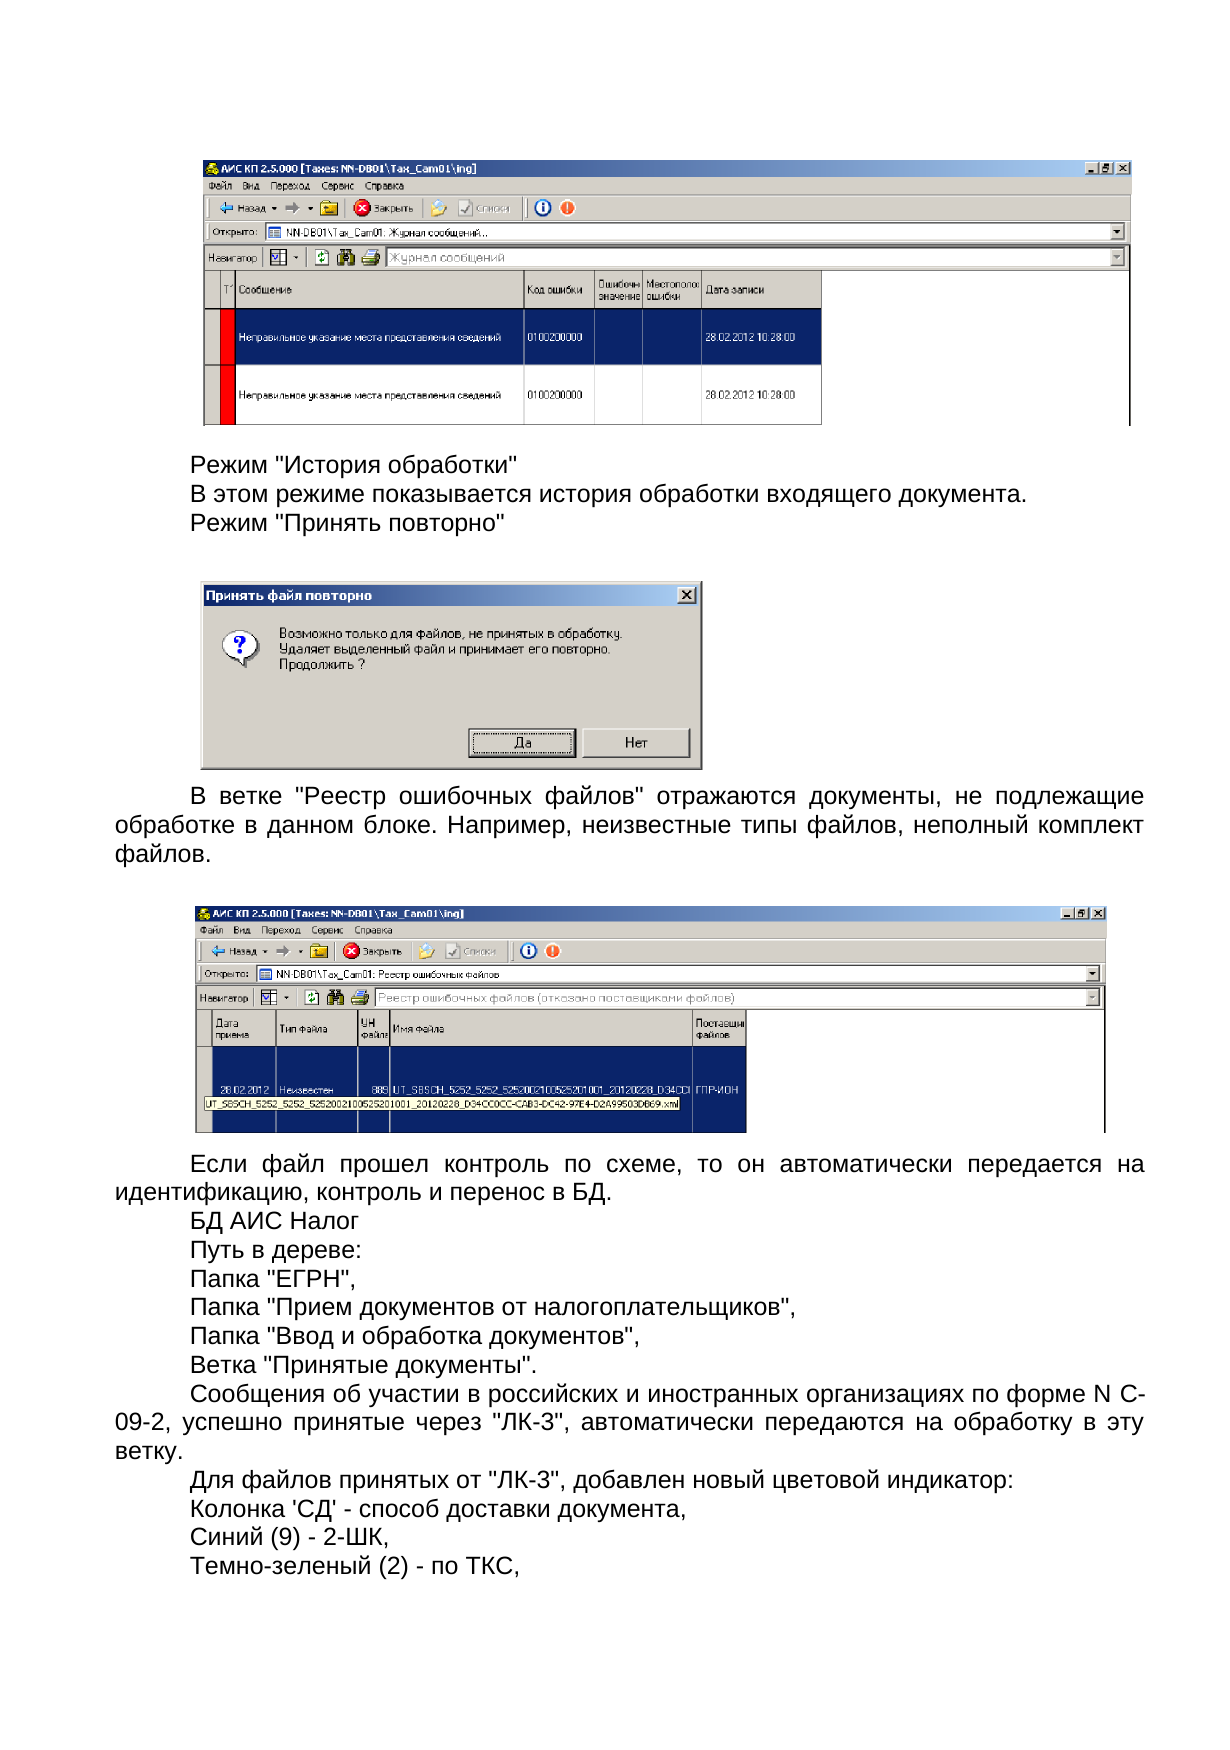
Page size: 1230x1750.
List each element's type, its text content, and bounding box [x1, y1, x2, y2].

text Колонка 'СД' - способ доставки документа, [114, 1493, 1146, 1522]
text Для файлов принятых от "ЛК-3", добавлен новый цветовой индикатор: [114, 1465, 1146, 1493]
text Путь в дереве: [114, 1235, 1146, 1263]
picture [189, 895, 1119, 1149]
picture [189, 149, 1147, 450]
text Папка "ЕГРН", [114, 1263, 1146, 1292]
text Сообщения об участии в российских и иностранных организациях по форме N С-09-2, успешно принятые через "ЛК-3", автоматически передаются на обработку в эту ветку. [114, 1378, 1146, 1465]
text Режим "История обработки" [114, 450, 1146, 479]
text Синий (9) - 2-ШК, [114, 1522, 1146, 1551]
text Темно-зеленый (2) - по ТКС, [114, 1551, 1146, 1580]
picture [189, 565, 715, 781]
text В этом режиме показывается история обработки входящего документа. [114, 479, 1146, 508]
text БД АИС Налог [114, 1206, 1146, 1235]
text Папка "Ввод и обработка документов", [114, 1321, 1146, 1350]
text Если файл прошел контроль по схеме, то он автоматически передается на идентификацию, контроль и перенос в БД. [114, 1148, 1146, 1206]
text Режим "Принять повторно" [114, 508, 1146, 536]
text В ветке "Реестр ошибочных файлов" отражаются документы, не подлежащие обработке в данном блоке. Например, неизвестные типы файлов, неполный комплект файлов. [114, 781, 1146, 867]
text Папка "Прием документов от налогоплательщиков", [114, 1292, 1146, 1321]
text Ветка "Принятые документы". [114, 1350, 1146, 1378]
